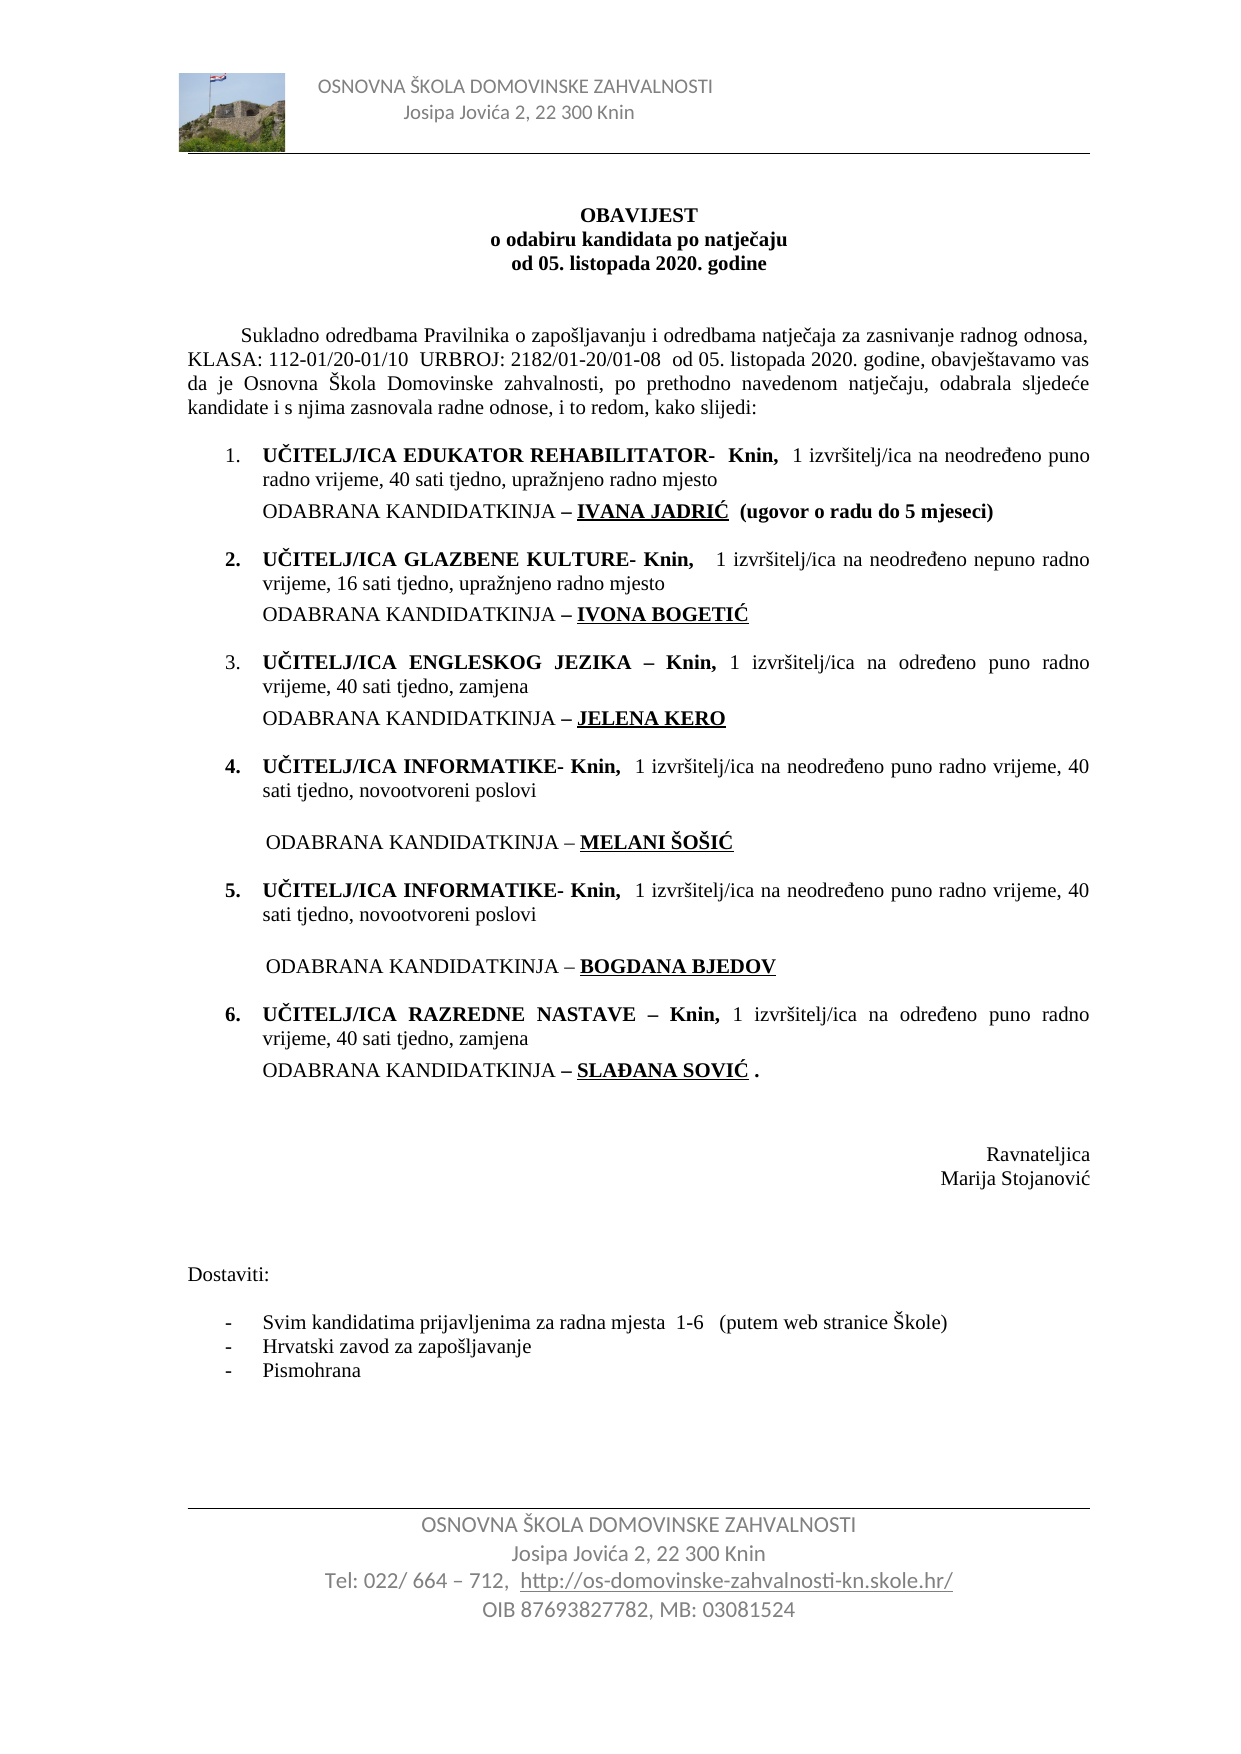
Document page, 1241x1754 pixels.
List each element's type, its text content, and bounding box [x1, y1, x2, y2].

text Sukladno odredbama Pravilnika o zapošljavanju i odredbama natječaja za zasnivanje radnog odnosa, KLASA: 112-01/20-01/10 URBROJ: 2182/01-20/01-08 od 05. listopada 2020. godine, obavještavamo vas da je Osnovna Škola Domovinske zahvalnosti, po prethodno navedenom natječaju, odabrala sljedeće kandidate i s njima zasnovala radne odnose, i to redom, kako slijedi: [187, 323, 1090, 419]
list Pismohrana [225, 1358, 1090, 1382]
text ODABRANA KANDIDATKINJA – IVONA BOGETIĆ [262, 602, 1090, 626]
text ODABRANA KANDIDATKINJA – BOGDANA BJEDOV [187, 954, 1090, 978]
text ODABRANA KANDIDATKINJA – MELANI ŠOŠIĆ [187, 830, 1090, 854]
text Marija Stojanović [187, 1166, 1090, 1190]
list UČITELJ/ICA GLAZBENE KULTURE- Knin, 1 izvršitelj/ica na neodređeno nepuno radno vrijeme, 16 sati tjedno, upražnjeno radno mjesto [225, 547, 1090, 595]
text od 05. listopada 2020. godine [187, 251, 1090, 275]
list UČITELJ/ICA EDUKATOR REHABILITATOR- Knin, 1 izvršitelj/ica na neodređeno puno radno vrijeme, 40 sati tjedno, upražnjeno radno mjesto [225, 443, 1090, 491]
text Dostaviti: [187, 1262, 1090, 1286]
text OBAVIJEST [187, 202, 1090, 227]
text ODABRANA KANDIDATKINJA – IVANA JADRIĆ (ugovor o radu do 5 mjeseci) [262, 498, 1090, 523]
list Svim kandidatima prijavljenima za radna mjesta 1-6 (putem web stranice Škole) [225, 1310, 1090, 1334]
text ODABRANA KANDIDATKINJA – JELENA KERO [262, 706, 1090, 730]
list UČITELJ/ICA INFORMATIKE- Knin, 1 izvršitelj/ica na neodređeno puno radno vrijeme, 40 sati tjedno, novootvoreni poslovi [225, 878, 1090, 926]
list UČITELJ/ICA RAZREDNE NASTAVE – Knin, 1 izvršitelj/ica na određeno puno radno vrijeme, 40 sati tjedno, zamjena [225, 1002, 1090, 1050]
text Ravnateljica [187, 1142, 1090, 1166]
text o odabiru kandidata po natječaju [187, 227, 1090, 251]
picture [178, 73, 286, 152]
list UČITELJ/ICA INFORMATIKE- Knin, 1 izvršitelj/ica na neodređeno puno radno vrijeme, 40 sati tjedno, novootvoreni poslovi [225, 754, 1090, 802]
text ODABRANA KANDIDATKINJA – SLAĐANA SOVIĆ . [262, 1058, 1090, 1082]
list UČITELJ/ICA ENGLESKOG JEZIKA – Knin, 1 izvršitelj/ica na određeno puno radno vrijeme, 40 sati tjedno, zamjena [225, 650, 1090, 698]
list Hrvatski zavod za zapošljavanje [225, 1334, 1090, 1358]
